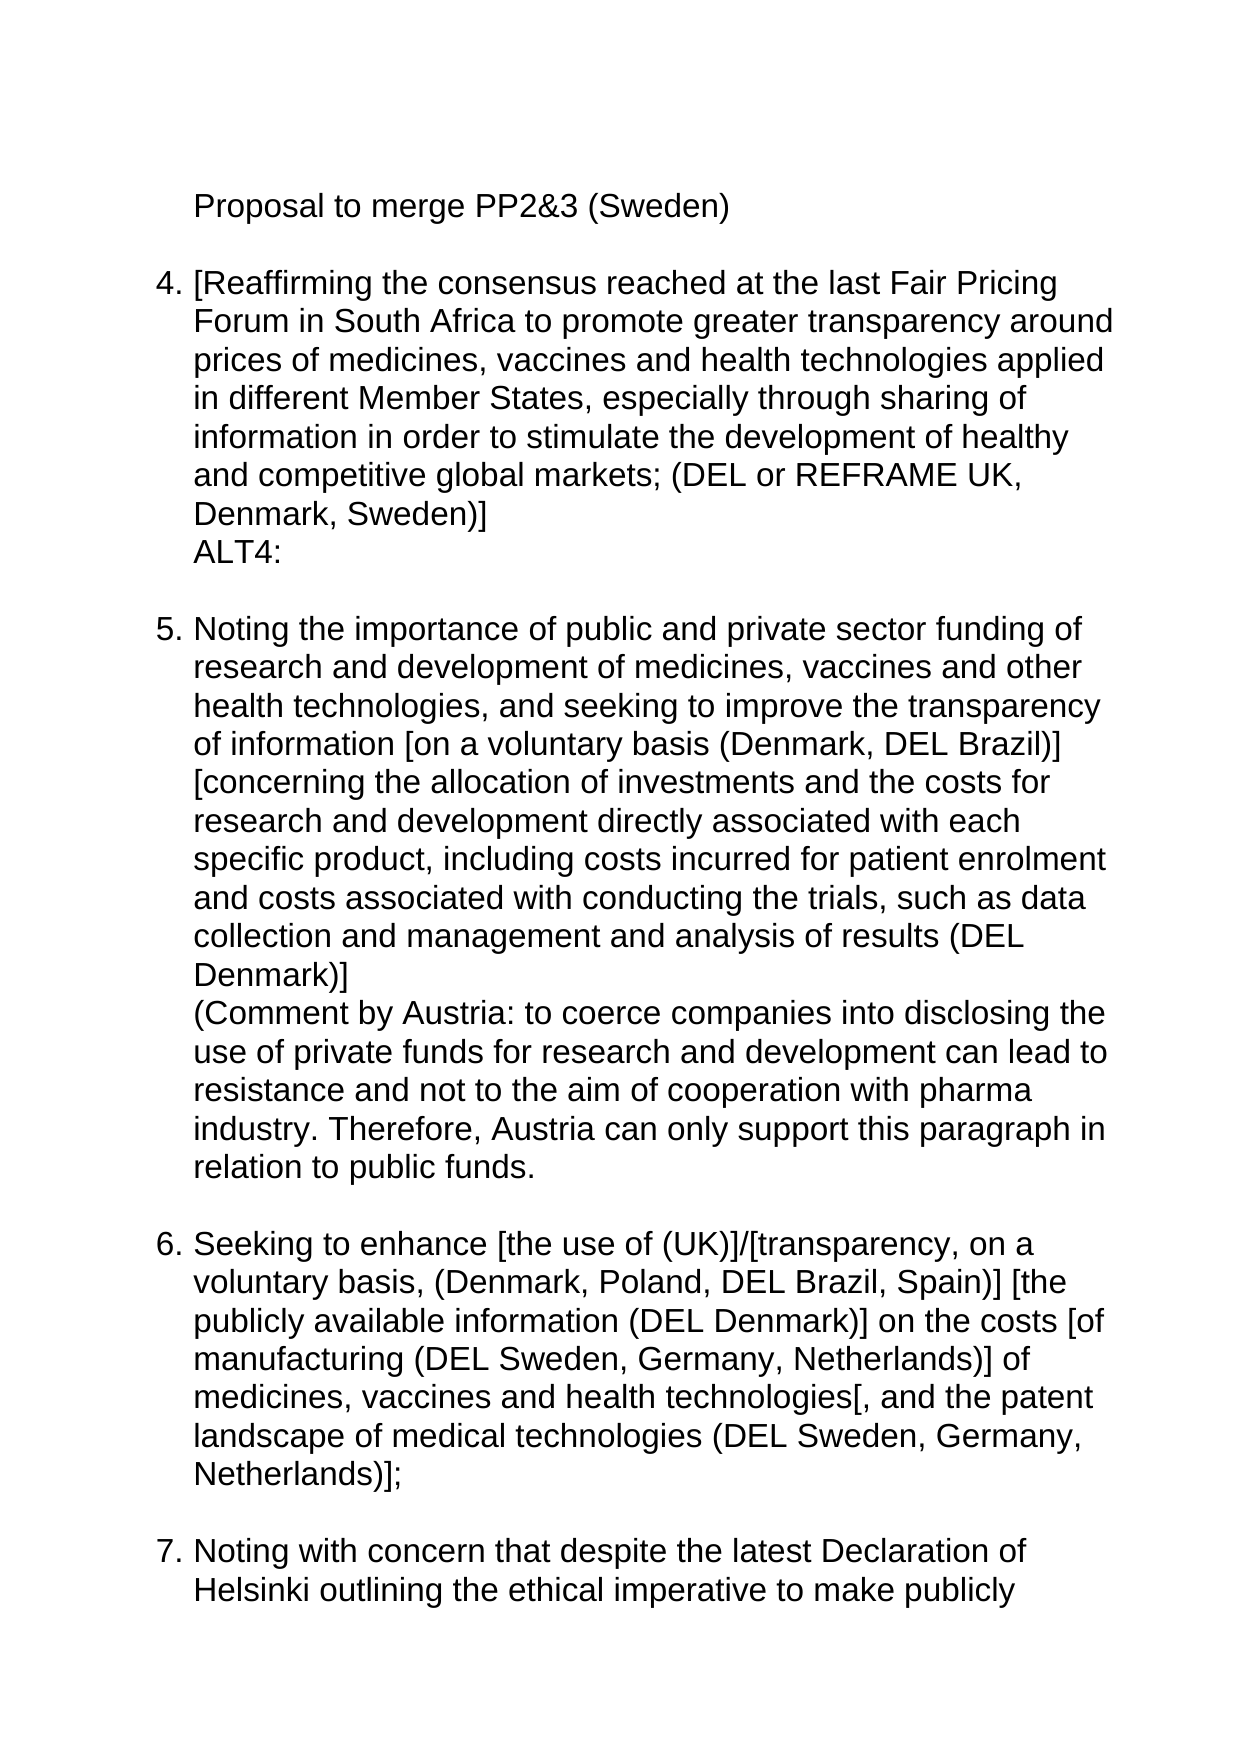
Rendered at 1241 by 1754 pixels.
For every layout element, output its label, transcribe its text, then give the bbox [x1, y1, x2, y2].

list Noting the importance of public and private sector funding of research and development of medicines, vaccines and other health technologies, and seeking to improve the transparency of information [on a voluntary basis (Denmark, DEL Brazil)] [concerning the allocation of investments and the costs for research and development directly associated with each specific product, including costs incurred for patient enrolment and costs associated with conducting the trials, such as data collection and management and analysis of results (DEL Denmark)] [156, 609, 1122, 993]
text ALT4: [193, 532, 1122, 570]
text Proposal to merge PP2&3 (Sweden) [193, 186, 1122, 224]
list [Reaffirming the consensus reached at the last Fair Pricing Forum in South Africa to promote greater transparency around prices of medicines, vaccines and health technologies applied in different Member States, especially through sharing of information in order to stimulate the development of healthy and competitive global markets; (DEL or REFRAME UK, Denmark, Sweden)] [156, 263, 1122, 532]
text (Comment by Austria: to coerce companies into disclosing the use of private funds for research and development can lead to resistance and not to the aim of cooperation with pharma industry. Therefore, Austria can only support this paragraph in relation to public funds. [193, 993, 1122, 1185]
list Seeking to enhance [the use of (UK)]/[transparency, on a voluntary basis, (Denmark, Poland, DEL Brazil, Spain)] [the publicly available information (DEL Denmark)] on the costs [of manufacturing (DEL Sweden, Germany, Netherlands)] of medicines, vaccines and health technologies[, and the patent landscape of medical technologies (DEL Sweden, Germany, Netherlands)]; [156, 1224, 1122, 1493]
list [156, 1531, 1122, 1608]
